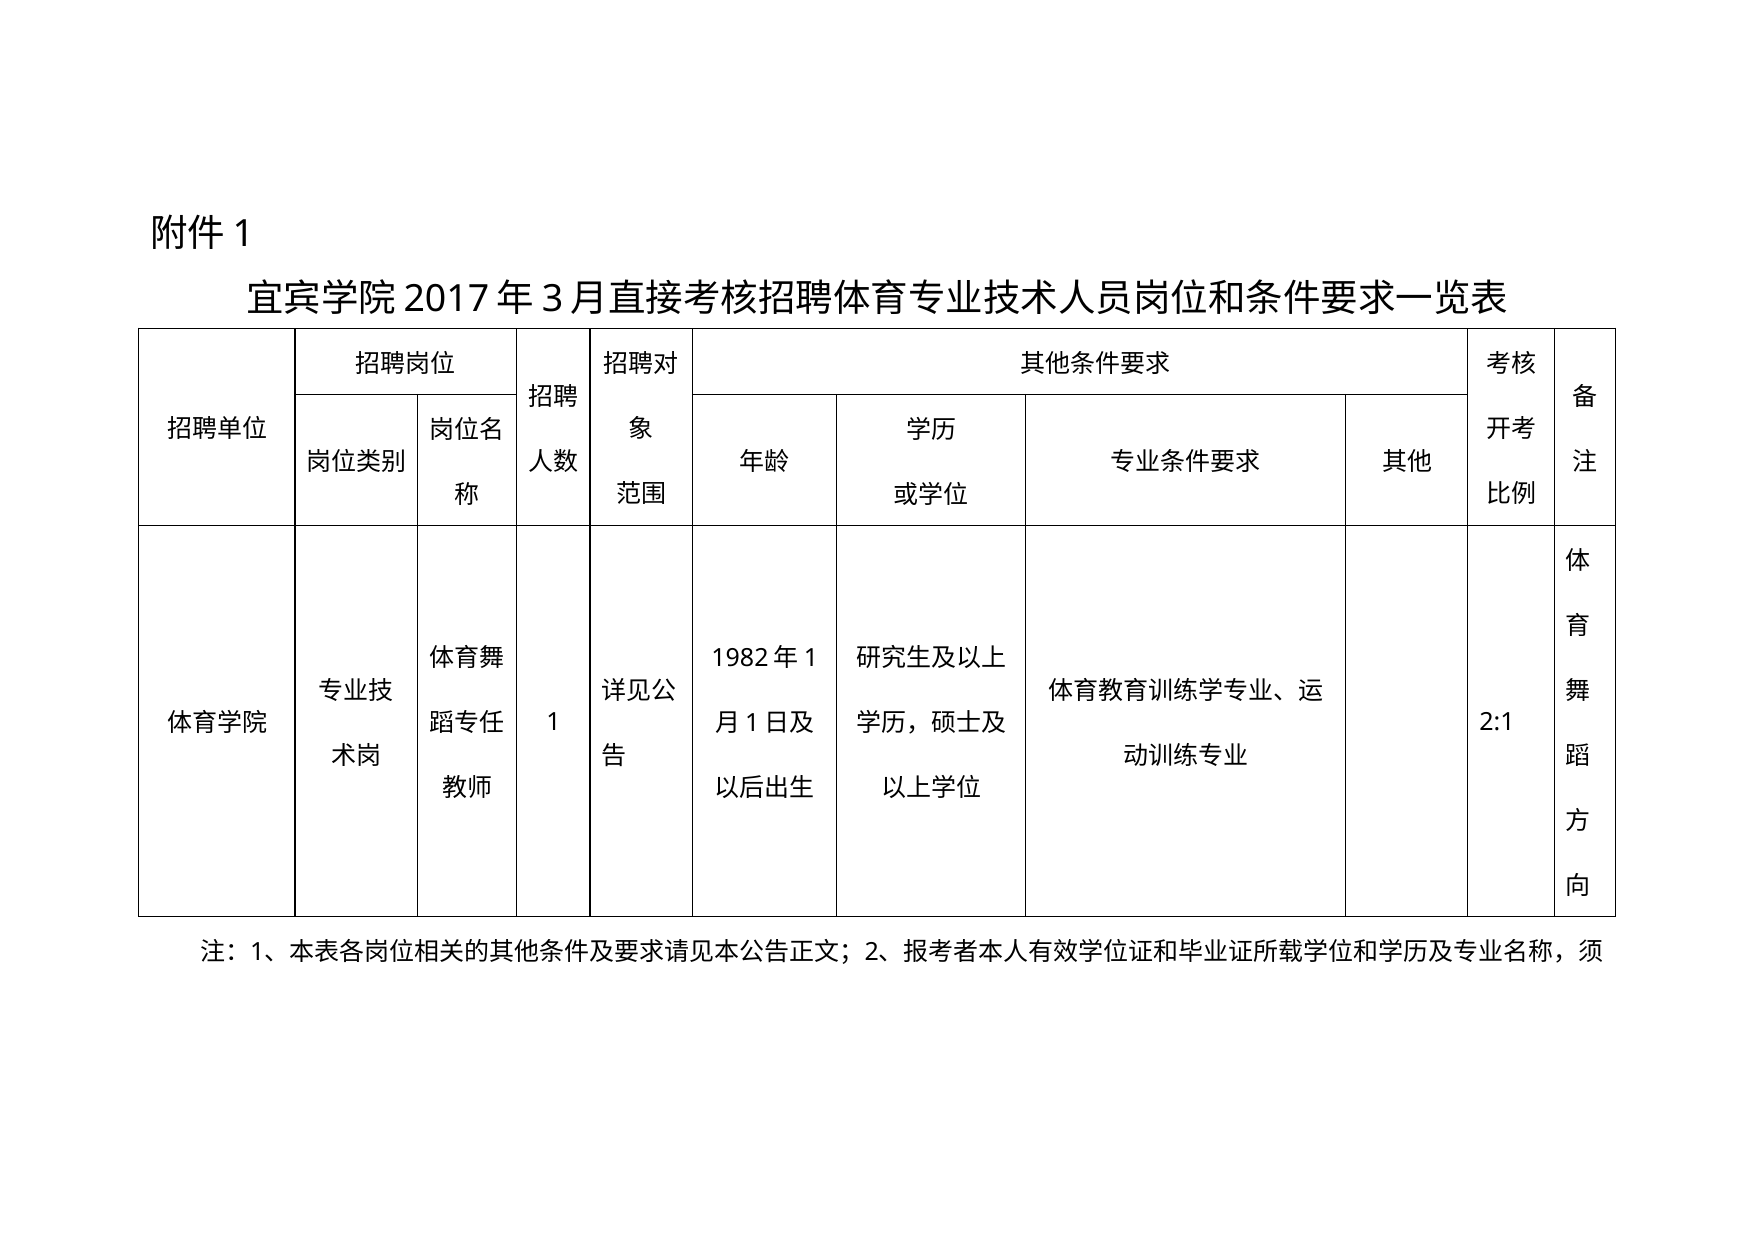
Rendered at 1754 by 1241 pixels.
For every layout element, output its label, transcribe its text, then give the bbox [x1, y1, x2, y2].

text 宜宾学院2017年3月直接考核招聘体育专业技术人员岗位和条件要求一览表 [150, 263, 1604, 328]
table_cell 体育舞蹈方向 [1555, 526, 1615, 916]
table_header 考核 开考 比例 [1468, 329, 1554, 525]
table_cell [1346, 526, 1467, 916]
table_cell 岗位类别 [296, 395, 417, 525]
table_cell 体育舞蹈专任教师 [418, 526, 516, 916]
table_cell 专业条件要求 [1026, 395, 1345, 525]
table_cell 岗位名称 [418, 395, 516, 525]
table_header 招聘单位 [139, 329, 294, 525]
table_cell 1 [517, 526, 589, 916]
table_cell 研究生及以上学历，硕士及以上学位 [837, 526, 1025, 916]
table_cell 体育学院 [139, 526, 294, 916]
table_header 招聘人数 [517, 329, 589, 525]
table_header 备注 [1555, 329, 1615, 525]
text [150, 917, 1604, 982]
table_header 其他条件要求 [693, 329, 1467, 394]
table_cell 详见公告 [591, 526, 692, 916]
table_header 招聘岗位 [296, 329, 516, 394]
table_cell 1982年1月1日及以后出生 [693, 526, 836, 916]
table_cell 学历 或学位 [837, 395, 1025, 525]
table_cell 体育教育训练学专业、运动训练专业 [1026, 526, 1345, 916]
table_cell 年龄 [693, 395, 836, 525]
table_cell 专业技术岗 [296, 526, 417, 916]
text 附件1 [150, 198, 1604, 263]
table_header 招聘对象 范围 [591, 329, 692, 525]
table_cell 2:1 [1468, 526, 1554, 916]
table_cell 其他 [1346, 395, 1467, 525]
